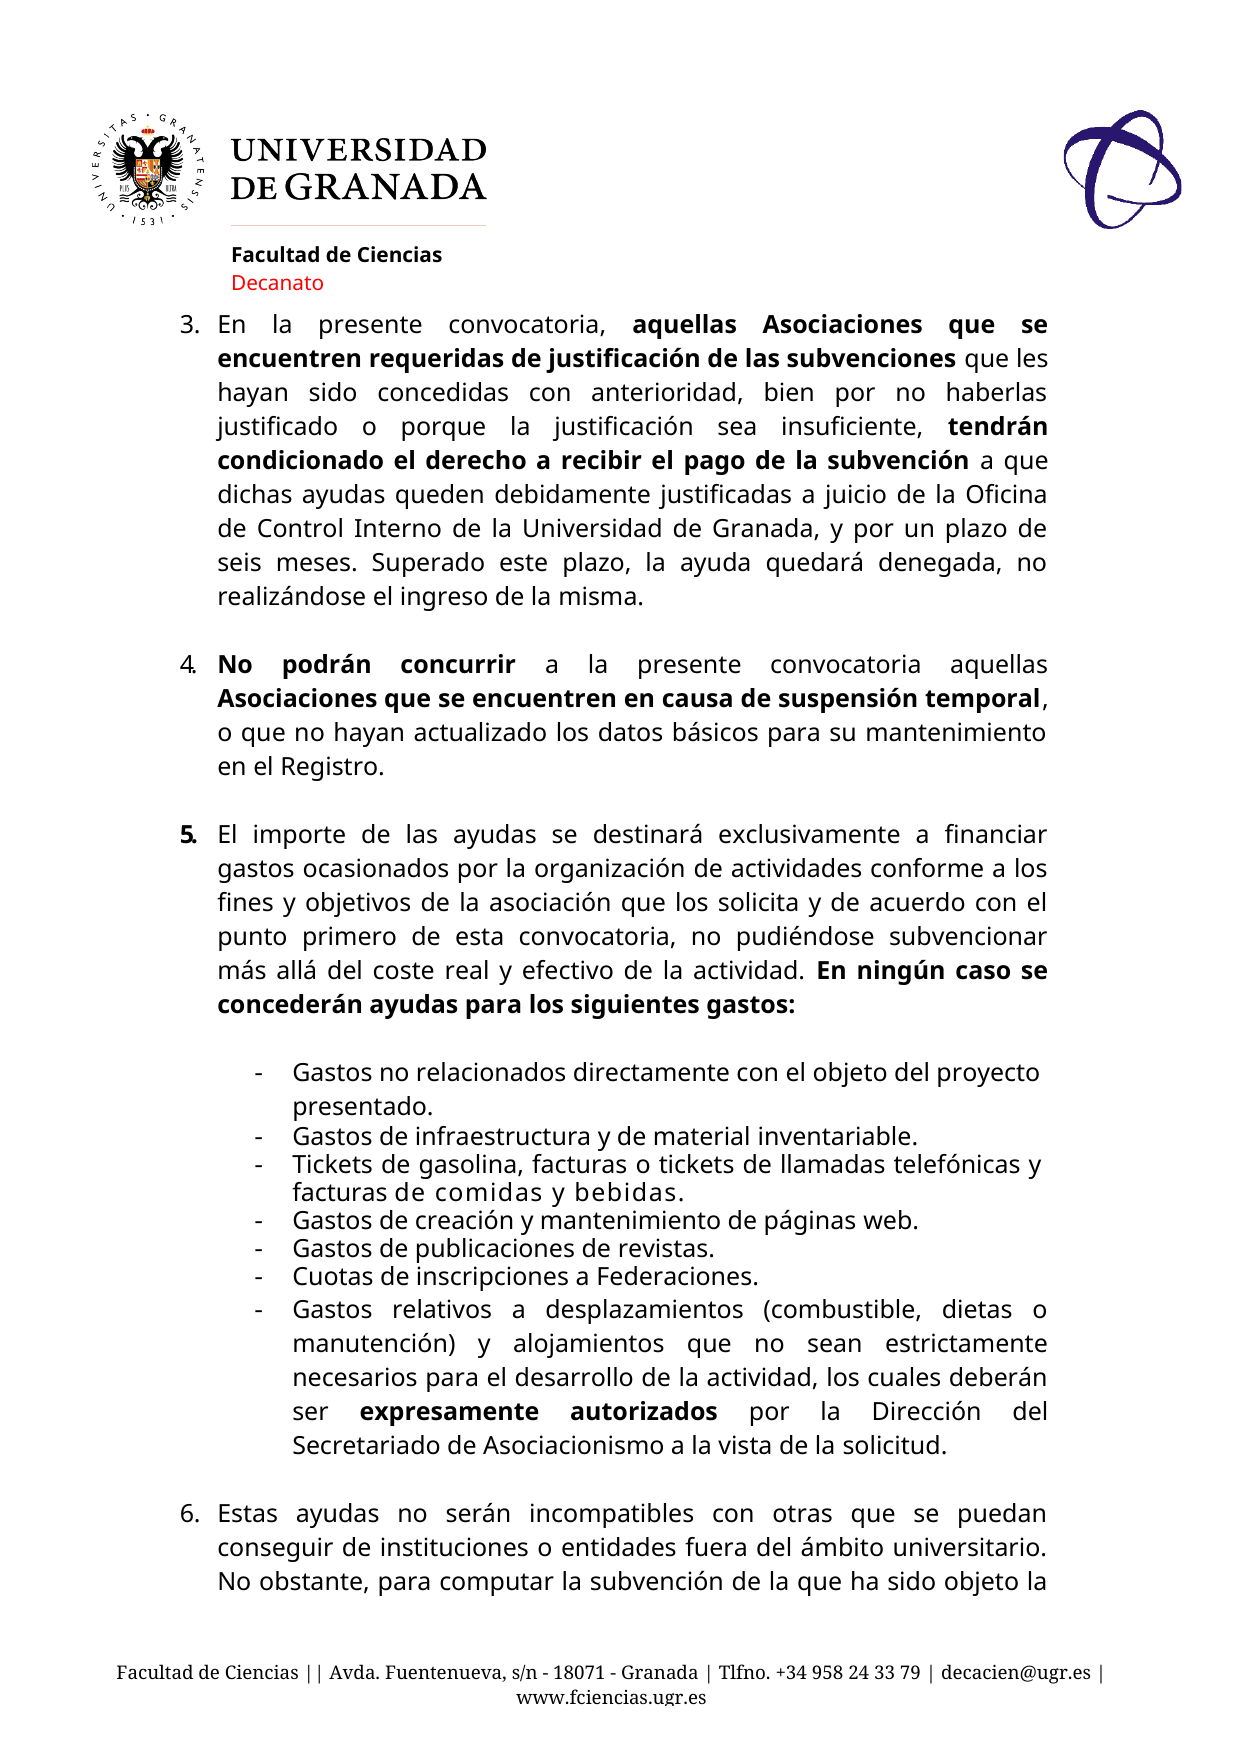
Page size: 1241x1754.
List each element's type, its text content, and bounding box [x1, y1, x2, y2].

picture [92, 113, 487, 226]
list Cuotas de inscripciones a Federaciones. [254, 1263, 1048, 1291]
list Gastos de infraestructura y de material inventariable. [254, 1123, 1048, 1151]
list Gastos de publicaciones de revistas. [254, 1235, 1048, 1263]
list No podrán concurrir a la presente convocatoria aquellas Asociaciones que se encuentren en causa de suspensión temporal, o que no hayan actualizado los datos básicos para su mantenimiento en el Registro. [179, 646, 1048, 783]
list El importe de las ayudas se destinará exclusivamente a financiar gastos ocasionados por la organización de actividades conforme a los fines y objetivos de la asociación que los solicita y de acuerdo con el punto primero de esta convocatoria, no pudiéndose subvencionar más allá del coste real y efectivo de la actividad. En ningún caso se concederán ayudas para los siguientes gastos: [179, 816, 1048, 1021]
list Gastos no relacionados directamente con el objeto del proyecto presentado. [254, 1055, 1048, 1123]
picture [1063, 110, 1182, 229]
list En la presente convocatoria, aquellas Asociaciones que se encuentren requeridas de justificación de las subvenciones que les hayan sido concedidas con anterioridad, bien por no haberlas justificado o porque la justificación sea insuficiente, tendrán condicionado el derecho a recibir el pago de la subvención a que dichas ayudas queden debidamente justificadas a juicio de la Oficina de Control Interno de la Universidad de Granada, y por un plazo de seis meses. Superado este plazo, la ayuda quedará denegada, no realizándose el ingreso de la misma. [179, 306, 1048, 613]
list Gastos relativos a desplazamientos (combustible, dietas o manutención) y alojamientos que no sean estrictamente necesarios para el desarrollo de la actividad, los cuales deberán ser expresamente autorizados por la Dirección del Secretariado de Asociacionismo a la vista de la solicitud. [254, 1291, 1048, 1462]
list Tickets de gasolina, facturas o tickets de llamadas telefónicas y facturas de comidas y bebidas. [254, 1151, 1048, 1207]
list Gastos de creación y mantenimiento de páginas web. [254, 1207, 1048, 1235]
